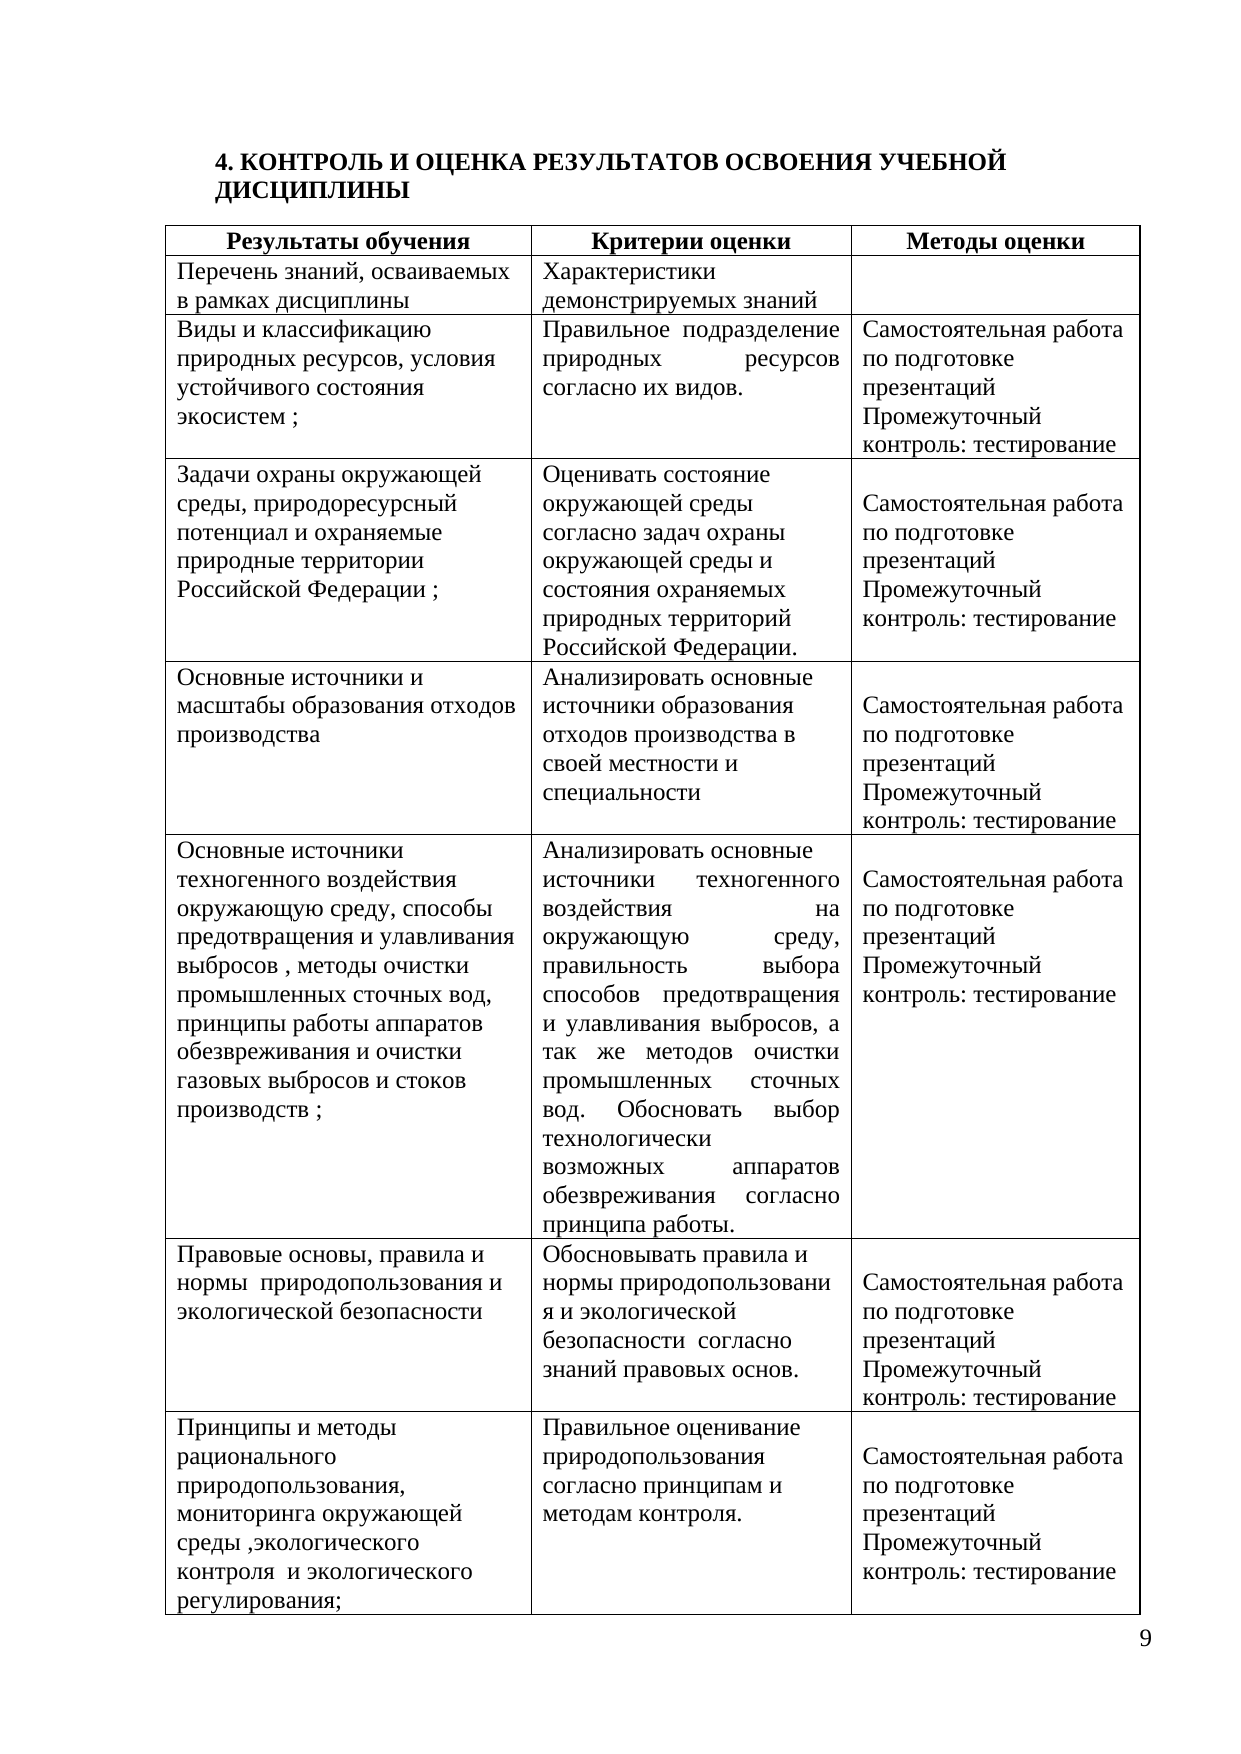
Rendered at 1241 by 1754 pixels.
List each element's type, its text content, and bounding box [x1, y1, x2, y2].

table_cell Самостоятельная работа по подготовке презентаций Промежуточный контроль: тестирование [852, 835, 1139, 1238]
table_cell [532, 1412, 851, 1613]
text 4. КОНТРОЛЬ И ОЦЕНКА РЕЗУЛЬТАТОВ ОСВОЕНИЯ УЧЕБНОЙ ДИСЦИПЛИНЫ [215, 147, 1152, 204]
table_cell Самостоятельная работа по подготовке презентаций Промежуточный контроль: тестирование [852, 1239, 1139, 1411]
table_cell Основные источники и масштабы образования отходов производства [166, 662, 531, 834]
table_cell Правовые основы, правила и нормы природопользования и экологической безопасности [166, 1239, 531, 1411]
table_header Методы оценки [852, 226, 1139, 255]
table_header Результаты обучения [166, 226, 531, 255]
table_cell Перечень знаний, осваиваемых в рамках дисциплины [166, 256, 531, 313]
table_cell Самостоятельная работа по подготовке презентаций Промежуточный контроль: тестирование [852, 662, 1139, 834]
table_cell Анализировать основные источники техногенного воздействия на окружающую среду, правильность выбора способов предотвращения и улавливания выбросов, а так же методов очистки промышленных сточных вод. Обосновать выбор технологически возможных аппаратов обезвреживания согласно принципа работы. [532, 835, 851, 1238]
table_header Критерии оценки [532, 226, 851, 255]
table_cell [166, 1412, 531, 1613]
table_cell [852, 256, 1139, 313]
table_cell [852, 1412, 1139, 1613]
table_cell Оценивать состояние окружающей среды согласно задач охраны окружающей среды и состояния охраняемых природных территорий Российской Федерации. [532, 459, 851, 661]
table_cell Основные источники техногенного воздействия окружающую среду, способы предотвращения и улавливания выбросов , методы очистки промышленных сточных вод, принципы работы аппаратов обезвреживания и очистки газовых выбросов и стоков производств ; [166, 835, 531, 1238]
table_cell Характеристики демонстрируемых знаний [532, 256, 851, 313]
table_cell Виды и классификацию природных ресурсов, условия устойчивого состояния экосистем ; [166, 315, 531, 458]
table_cell Задачи охраны окружающей среды, природоресурсный потенциал и охраняемые природные территории Российской Федерации ; [166, 459, 531, 661]
table_cell Самостоятельная работа по подготовке презентаций Промежуточный контроль: тестирование [852, 459, 1139, 661]
table_cell Правильное подразделение природных ресурсов согласно их видов. [532, 315, 851, 458]
table_cell Обосновывать правила и нормы природопользования и экологической безопасности согласно знаний правовых основ. [532, 1239, 851, 1411]
table_cell Анализировать основные источники образования отходов производства в своей местности и специальности [532, 662, 851, 834]
table_cell Самостоятельная работа по подготовке презентаций Промежуточный контроль: тестирование [852, 315, 1139, 458]
